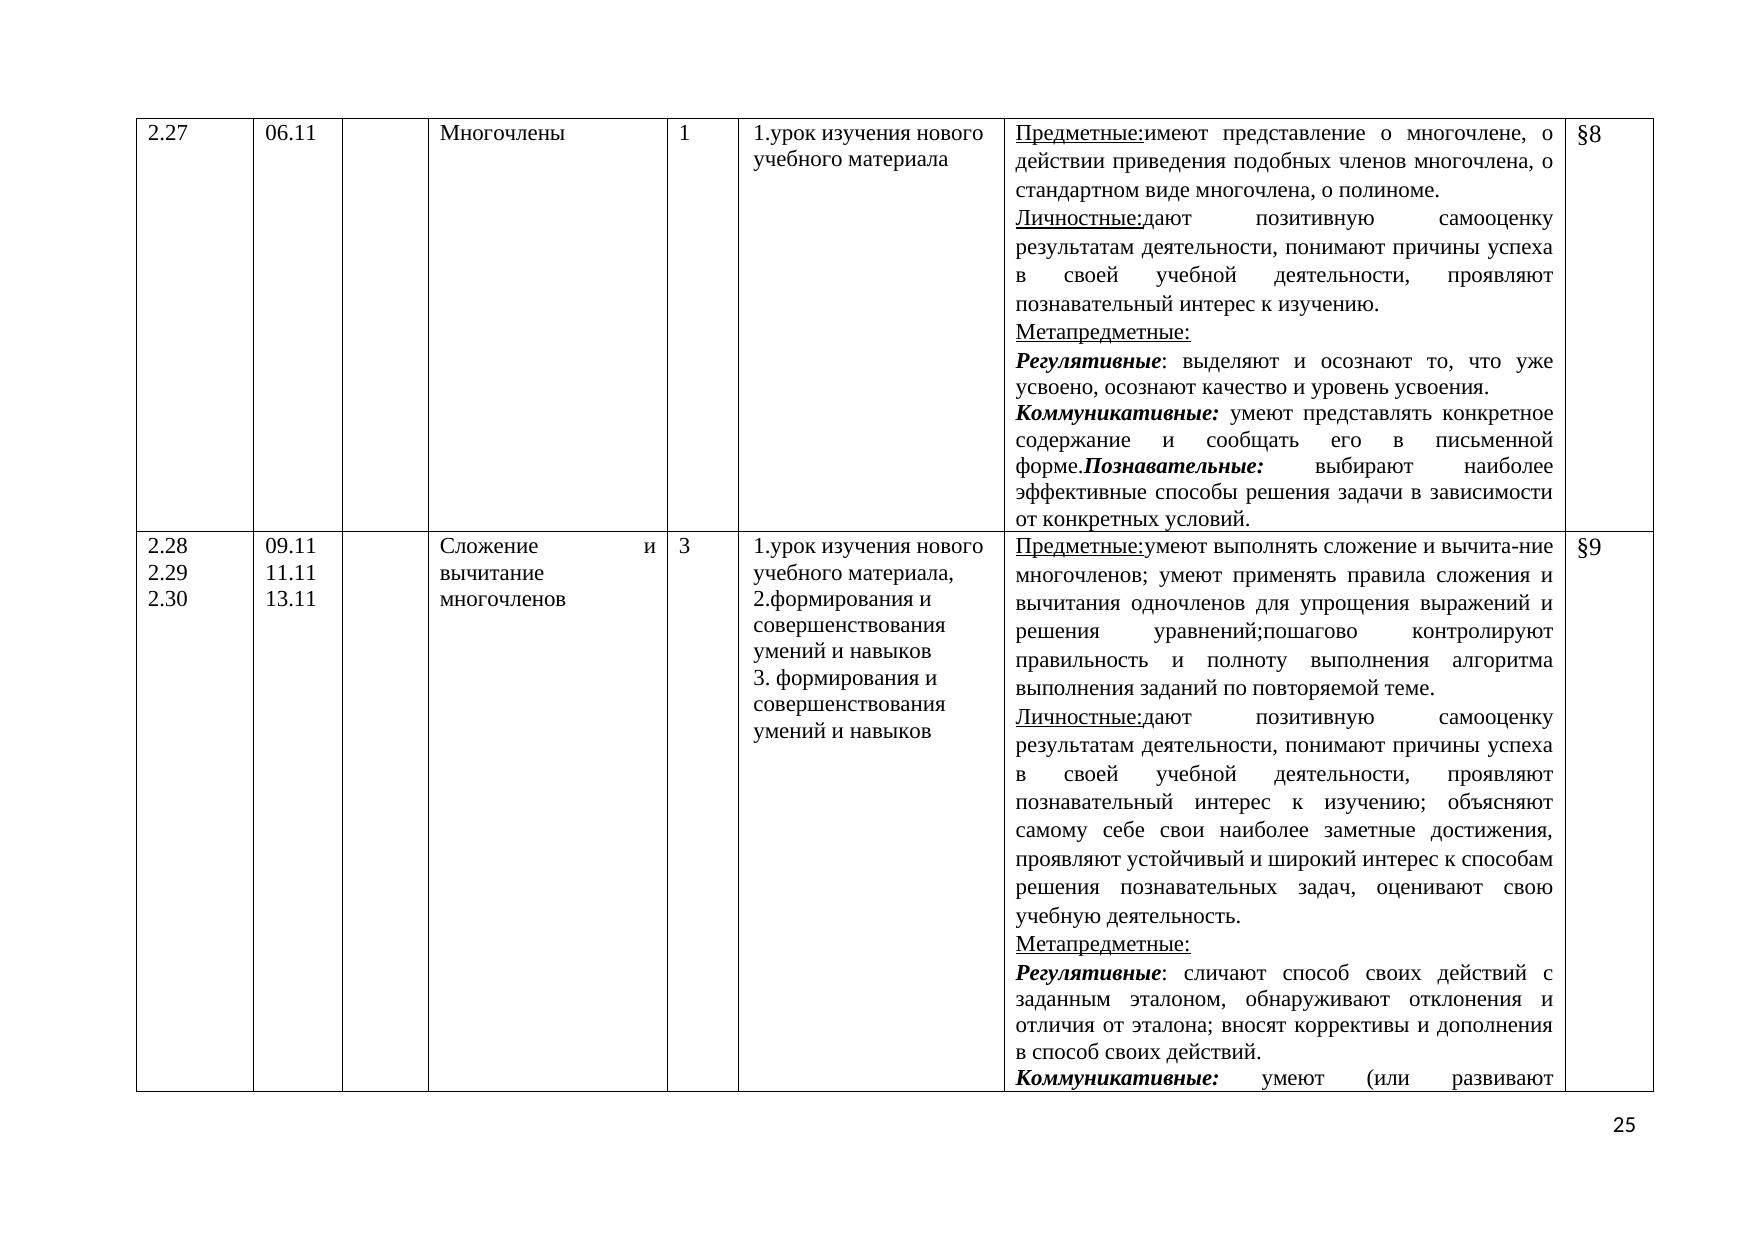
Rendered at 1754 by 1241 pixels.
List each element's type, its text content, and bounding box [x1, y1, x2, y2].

table_cell Многочлены [429, 119, 667, 531]
table_cell [343, 119, 428, 531]
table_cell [739, 532, 1004, 1091]
table_cell Предметные:имеют представление о многочлене, о действии приведения подобных членов многочлена, о стандартном виде многочлена, о полиноме. Личностные:дают позитивную самооценку результатам деятельности, понимают причины успеха в своей учебной деятельности, проявляют познавательный интерес к изучению. Метапредметные: Регулятивные: выделяют и осознают то, что уже усвоено, осознают качество и уровень усвоения. Коммуникативные: умеют представлять конкретное содержание и сообщать его в письменной форме.Познавательные: выбирают наиболее эффективные способы решения задачи в зависимости от конкретных условий. [1005, 119, 1565, 531]
table_cell 06.11 [254, 119, 342, 531]
table_cell [343, 532, 428, 1091]
table_cell 2.27 [137, 119, 253, 531]
table_cell §9 [1566, 532, 1653, 1091]
table_cell 2.28 2.29 2.30 [137, 532, 253, 1091]
table_cell 3 [668, 532, 738, 1091]
table_cell 09.11 11.11 13.11 [254, 532, 342, 1091]
table_cell 1.урок изучения нового учебного материала [739, 119, 1004, 531]
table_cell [429, 532, 667, 1091]
table_cell §8 [1566, 119, 1653, 531]
table_cell 1 [668, 119, 738, 531]
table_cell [1005, 532, 1565, 1091]
